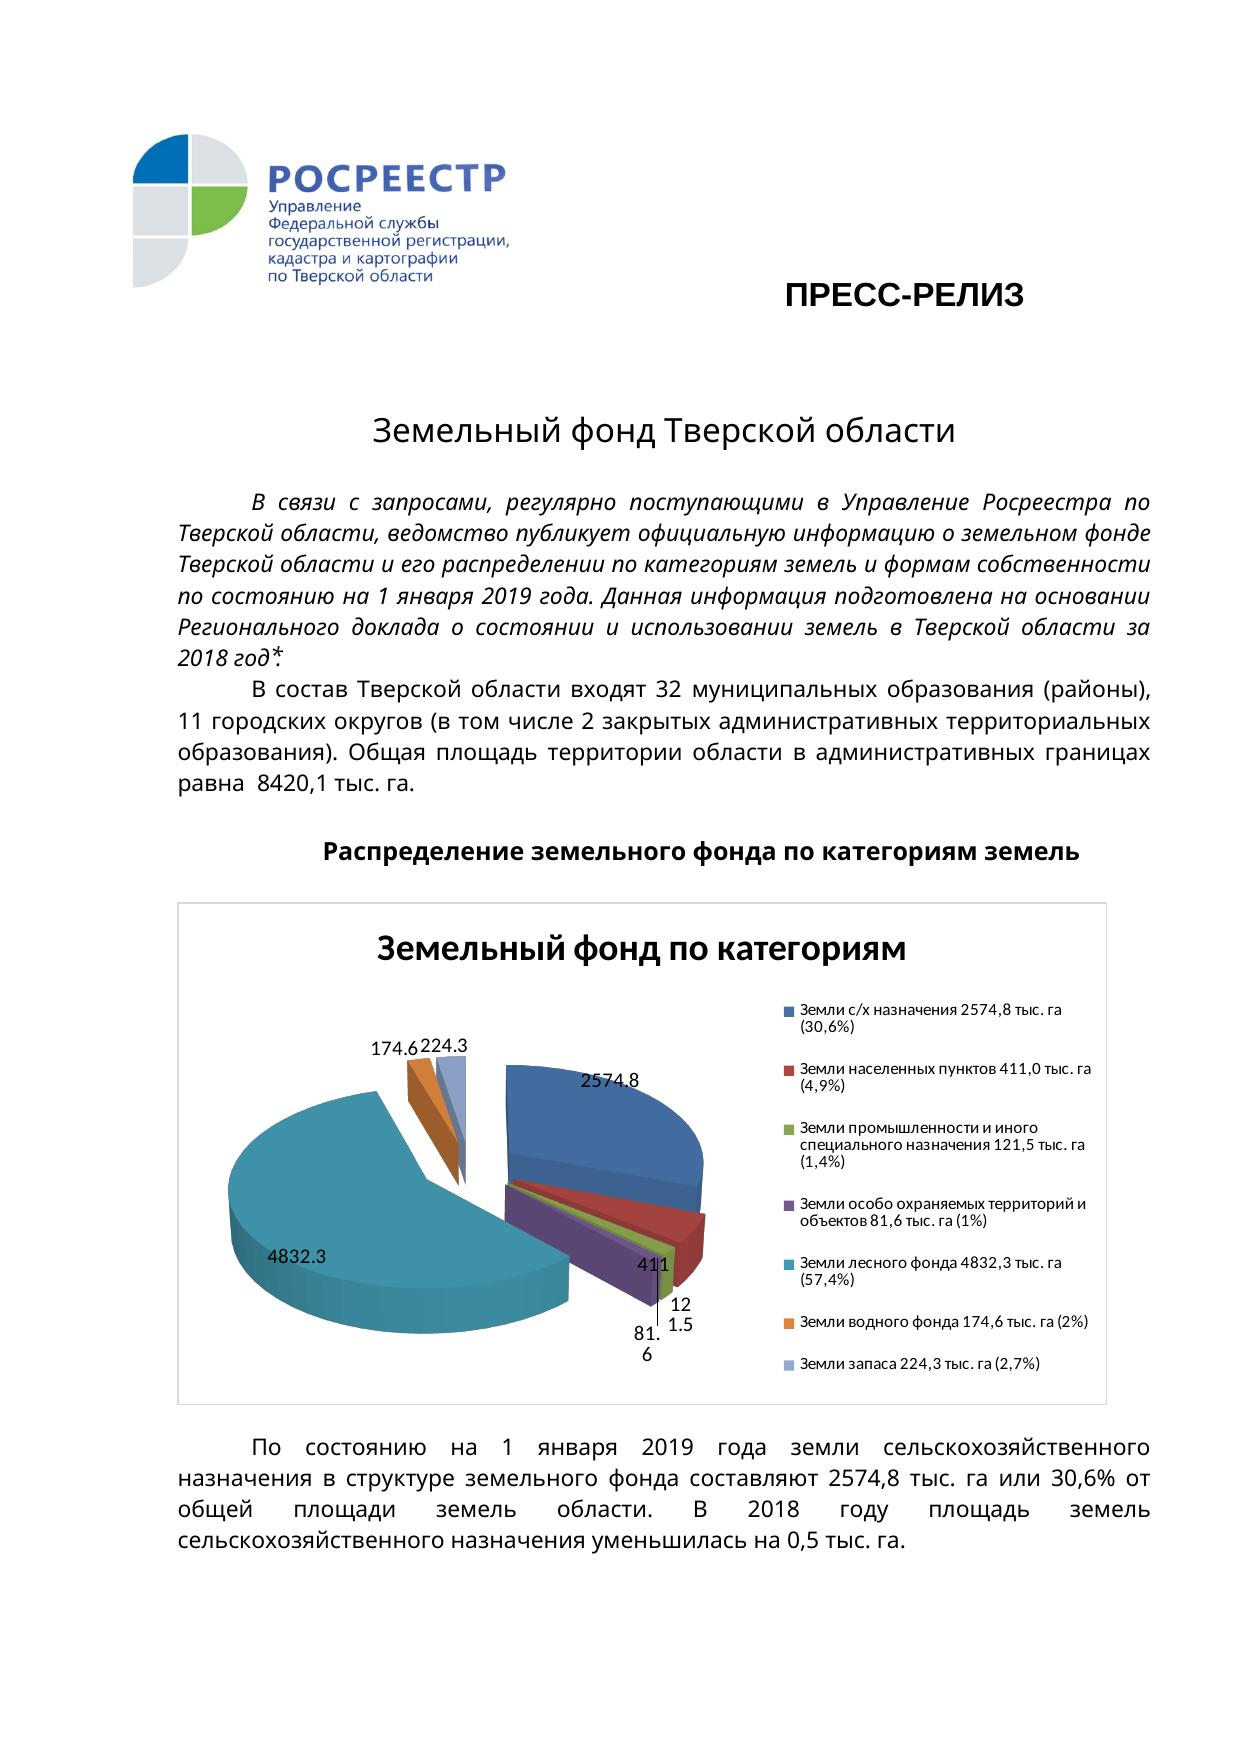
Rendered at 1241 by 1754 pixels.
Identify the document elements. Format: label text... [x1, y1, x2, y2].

text В связи с запросами, регулярно поступающими в Управление Росреестра по Тверской области, ведомство публикует официальную информацию о земельном фонде Тверской области и его распределении по категориям земель и формам собственности по состоянию на 1 января 2019 года. Данная информация подготовлена на основании Регионального доклада о состоянии и использовании земель в Тверской области за 2018 год ⃰. [177, 486, 1152, 673]
text Распределение земельного фонда по категориям земель [251, 834, 1152, 868]
picture [118, 118, 546, 307]
text Земельный фонд Тверской области [177, 406, 1152, 452]
text В состав Тверской области входят 32 муниципальных образования (районы), 11 городских округов (в том числе 2 закрытых административных территориальных образования). Общая площадь территории области в административных границах равна 8420,1 тыс. га. [177, 673, 1152, 798]
text По состоянию на 1 января 2019 года земли сельскохозяйственного назначения в структуре земельного фонда составляют 2574,8 тыс. га или 30,6% от общей площади земель области. В 2018 году площадь земель сельскохозяйственного назначения уменьшилась на 0,5 тыс. га. [177, 1431, 1152, 1556]
